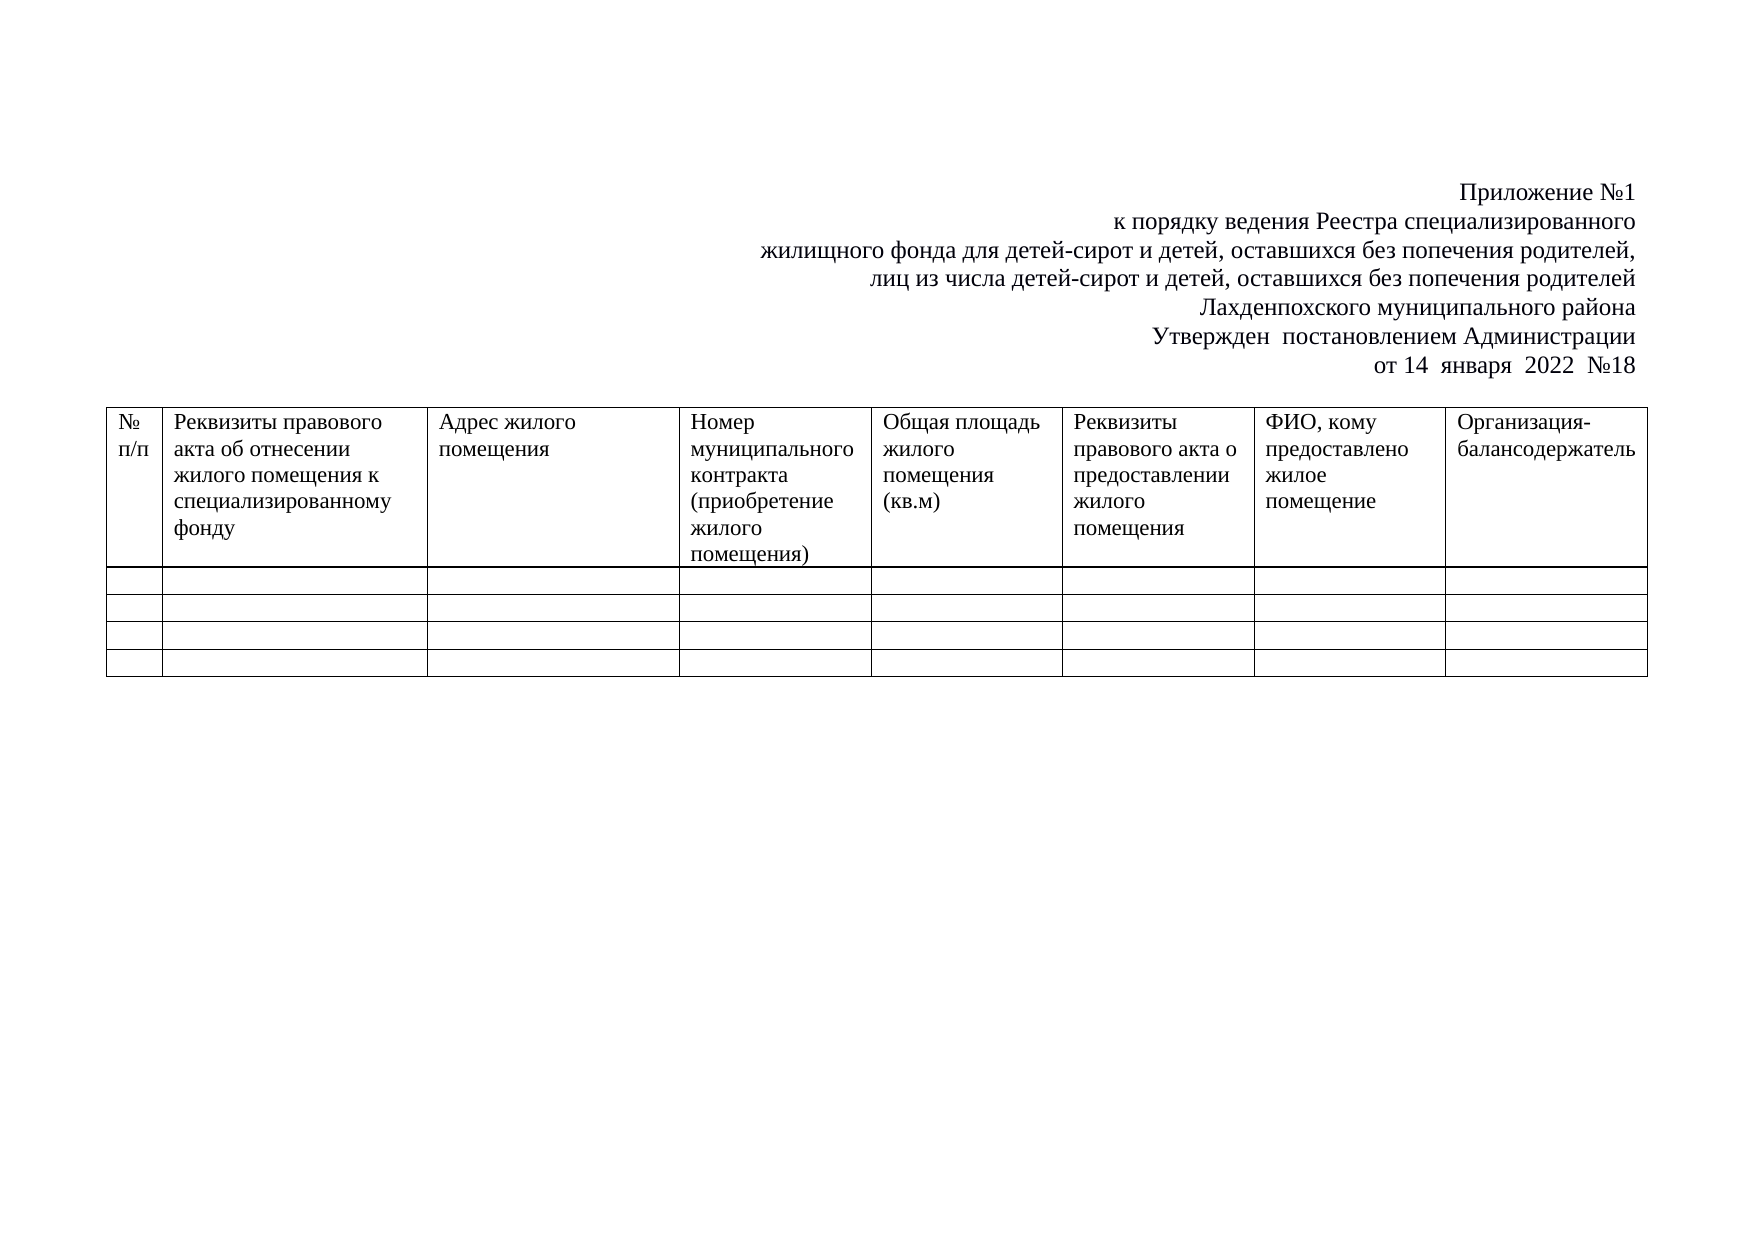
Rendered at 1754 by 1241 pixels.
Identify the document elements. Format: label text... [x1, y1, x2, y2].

table_cell [428, 568, 679, 594]
table_cell [1063, 650, 1254, 676]
table_cell [872, 622, 1062, 648]
table_cell [680, 622, 871, 648]
table_header Реквизиты правового акта о предоставлении жилого помещения [1063, 408, 1254, 566]
table_cell [872, 595, 1062, 621]
table_cell [1255, 622, 1445, 648]
table_cell [163, 650, 427, 676]
table_cell [1063, 595, 1254, 621]
table_header Адрес жилого помещения [428, 408, 679, 566]
table_cell [1446, 650, 1647, 676]
table_cell [680, 568, 871, 594]
table_cell [680, 650, 871, 676]
table_cell [163, 568, 427, 594]
table_cell [107, 650, 162, 676]
table_cell [428, 622, 679, 648]
text Утвержден постановлением Администрации [118, 321, 1636, 350]
table_header Реквизиты правового акта об отнесении жилого помещения к специализированному фонду [163, 408, 427, 566]
table_cell [680, 595, 871, 621]
table_header Общая площадь жилого помещения (кв.м) [872, 408, 1062, 566]
table_cell [1255, 595, 1445, 621]
table_cell [428, 595, 679, 621]
table_cell [1255, 650, 1445, 676]
table_cell [872, 568, 1062, 594]
table_header ФИО, кому предоставлено жилое помещение [1255, 408, 1445, 566]
text Приложение №1 [118, 177, 1636, 206]
table_cell [1446, 595, 1647, 621]
text к порядку ведения Реестра специализированного [118, 206, 1636, 235]
text от 14 января 2022 №18 [118, 350, 1636, 378]
table_cell [107, 622, 162, 648]
table_cell [1446, 568, 1647, 594]
table_header Номер муниципального контракта (приобретение жилого помещения) [680, 408, 871, 566]
text лиц из числа детей-сирот и детей, оставшихся без попечения родителей [118, 263, 1636, 292]
table_header № п/п [107, 408, 162, 566]
table_cell [163, 595, 427, 621]
table_cell [1063, 622, 1254, 648]
table_cell [107, 568, 162, 594]
table_cell [872, 650, 1062, 676]
table_cell [1446, 622, 1647, 648]
table_cell [1255, 568, 1445, 594]
text Лахденпохского муниципального района [118, 292, 1636, 321]
table_cell [1063, 568, 1254, 594]
table_cell [107, 595, 162, 621]
text жилищного фонда для детей-сирот и детей, оставшихся без попечения родителей, [118, 235, 1636, 263]
table_cell [428, 650, 679, 676]
table_header Организация-балансодержатель [1446, 408, 1647, 566]
table_cell [163, 622, 427, 648]
